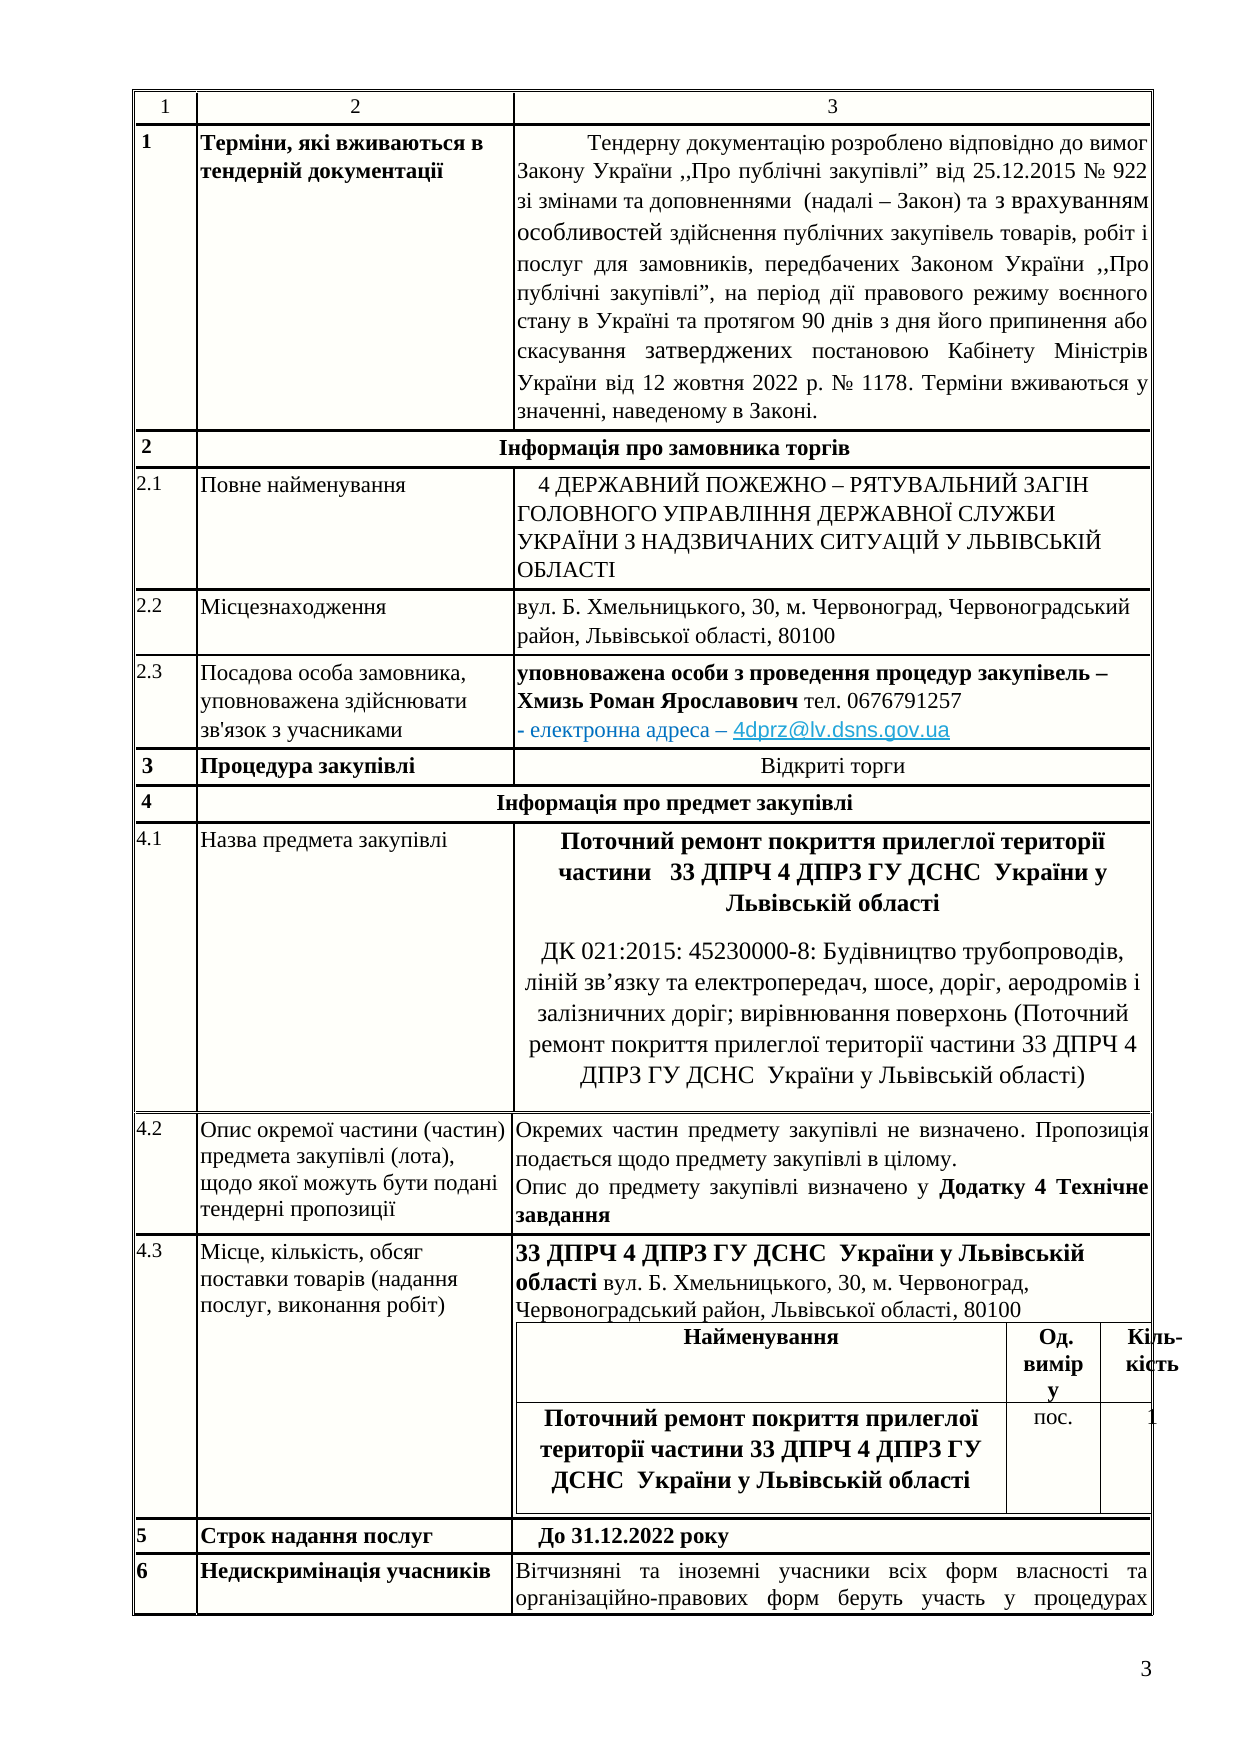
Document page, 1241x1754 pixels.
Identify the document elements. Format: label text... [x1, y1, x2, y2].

table_cell уповноважена особи з проведення процедур закупівель – Хмизь Роман Ярославович тел. 0676791257 - електронна адреса – 4dprz@lv.dsns.gov.ua [515, 654, 1151, 747]
table_cell Інформація про замовника торгів [198, 429, 1151, 466]
table_cell 4 ДЕРЖАВНИЙ ПОЖЕЖНО – РЯТУВАЛЬНИЙ ЗАГІН ГОЛОВНОГО УПРАВЛІННЯ ДЕРЖАВНОЇ СЛУЖБИ УКРАЇНИ З НАДЗВИЧАНИХ СИТУАЦІЙ У ЛЬВІВСЬКІЙ ОБЛАСТІ [515, 466, 1151, 588]
table_cell 2.1 [135, 466, 196, 588]
table_cell 2 [135, 429, 196, 466]
table_cell 2 [198, 92, 513, 123]
table_cell Інформація про предмет закупівлі [198, 784, 1151, 821]
table_cell Відкриті торги [515, 747, 1151, 784]
table_cell Посадова особа замовника, уповноважена здійснювати зв'язок з учасниками [198, 656, 513, 747]
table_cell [513, 1552, 1151, 1613]
table_cell 4.2 [135, 1111, 196, 1233]
table_cell Поточний ремонт покриття прилеглої території частини 33 ДПРЧ 4 ДПРЗ ГУ ДСНС України у Львівській області ДК 021:2015: 45230000-8: Будівництво трубопроводів, ліній зв’язку та електропередач, шосе, доріг, аеродромів і залізничних доріг; вирівнювання поверхонь (Поточний ремонт покриття прилеглої території частини 33 ДПРЧ 4 ДПРЗ ГУ ДСНС України у Львівській області) [515, 821, 1151, 1111]
table_cell Назва предмета закупівлі [198, 824, 513, 1111]
table_cell 4.3 [135, 1233, 196, 1517]
table_cell 2.3 [135, 654, 196, 747]
table_cell 6 [135, 1552, 196, 1613]
table_cell 5 [135, 1517, 196, 1552]
table_cell Строк надання послуг [198, 1520, 511, 1552]
table_cell Місце, кількість, обсяг поставки товарів (надання послуг, виконання робіт) [198, 1236, 511, 1517]
table_cell Окремих частин предмету закупівлі не визначено. Пропозиція подається щодо предмету закупівлі в цілому. Опис до предмету закупівлі визначено у Додатку 4 Технічне завдання [513, 1111, 1151, 1233]
table_cell 4.1 [135, 821, 196, 1111]
table_cell Повне найменування [198, 469, 513, 588]
table_cell 3 [135, 747, 196, 784]
table_cell Процедура закупівлі [198, 750, 513, 784]
table_cell 4 [135, 784, 196, 821]
table_cell 1 [135, 92, 196, 123]
table_cell 3 [515, 92, 1151, 123]
table_cell 2.2 [135, 588, 196, 653]
table_cell До 31.12.2022 року [513, 1517, 1151, 1552]
table_cell Тендерну документацію розроблено відповідно до вимог Закону України ,,Про публічні закупівлі” від 25.12.2015 № 922 зі змінами та доповненнями (надалі – Закон) та з врахуванням особливостей здійснення публічних закупівель товарів, робіт і послуг для замовників, передбачених Законом України ,,Про публічні закупівлі”, на період дії правового режиму воєнного стану в Україні та протягом 90 днів з дня його припинення або скасування затверджених постановою Кабінету Міністрів України від 12 жовтня 2022 р. № 1178. Терміни вживаються у значенні, наведеному в Законі. [515, 123, 1151, 429]
table_cell Терміни, які вживаються в тендерній документації [198, 126, 513, 429]
table_cell 1 [135, 123, 196, 429]
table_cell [198, 1555, 511, 1613]
table_cell 33 ДПРЧ 4 ДПРЗ ГУ ДСНС України у Львівській області вул. Б. Хмельницького, 30, м. Червоноград, Червоноградський район, Львівської області, 80100 [513, 1233, 1151, 1517]
table_cell Місцезнаходження [198, 591, 513, 653]
table_cell вул. Б. Хмельницького, 30, м. Червоноград, Червоноградський район, Львівської області, 80100 [515, 588, 1151, 653]
table_cell Опис окремої частини (частин) предмета закупівлі (лота), щодо якої можуть бути подані тендерні пропозиції [198, 1114, 511, 1233]
